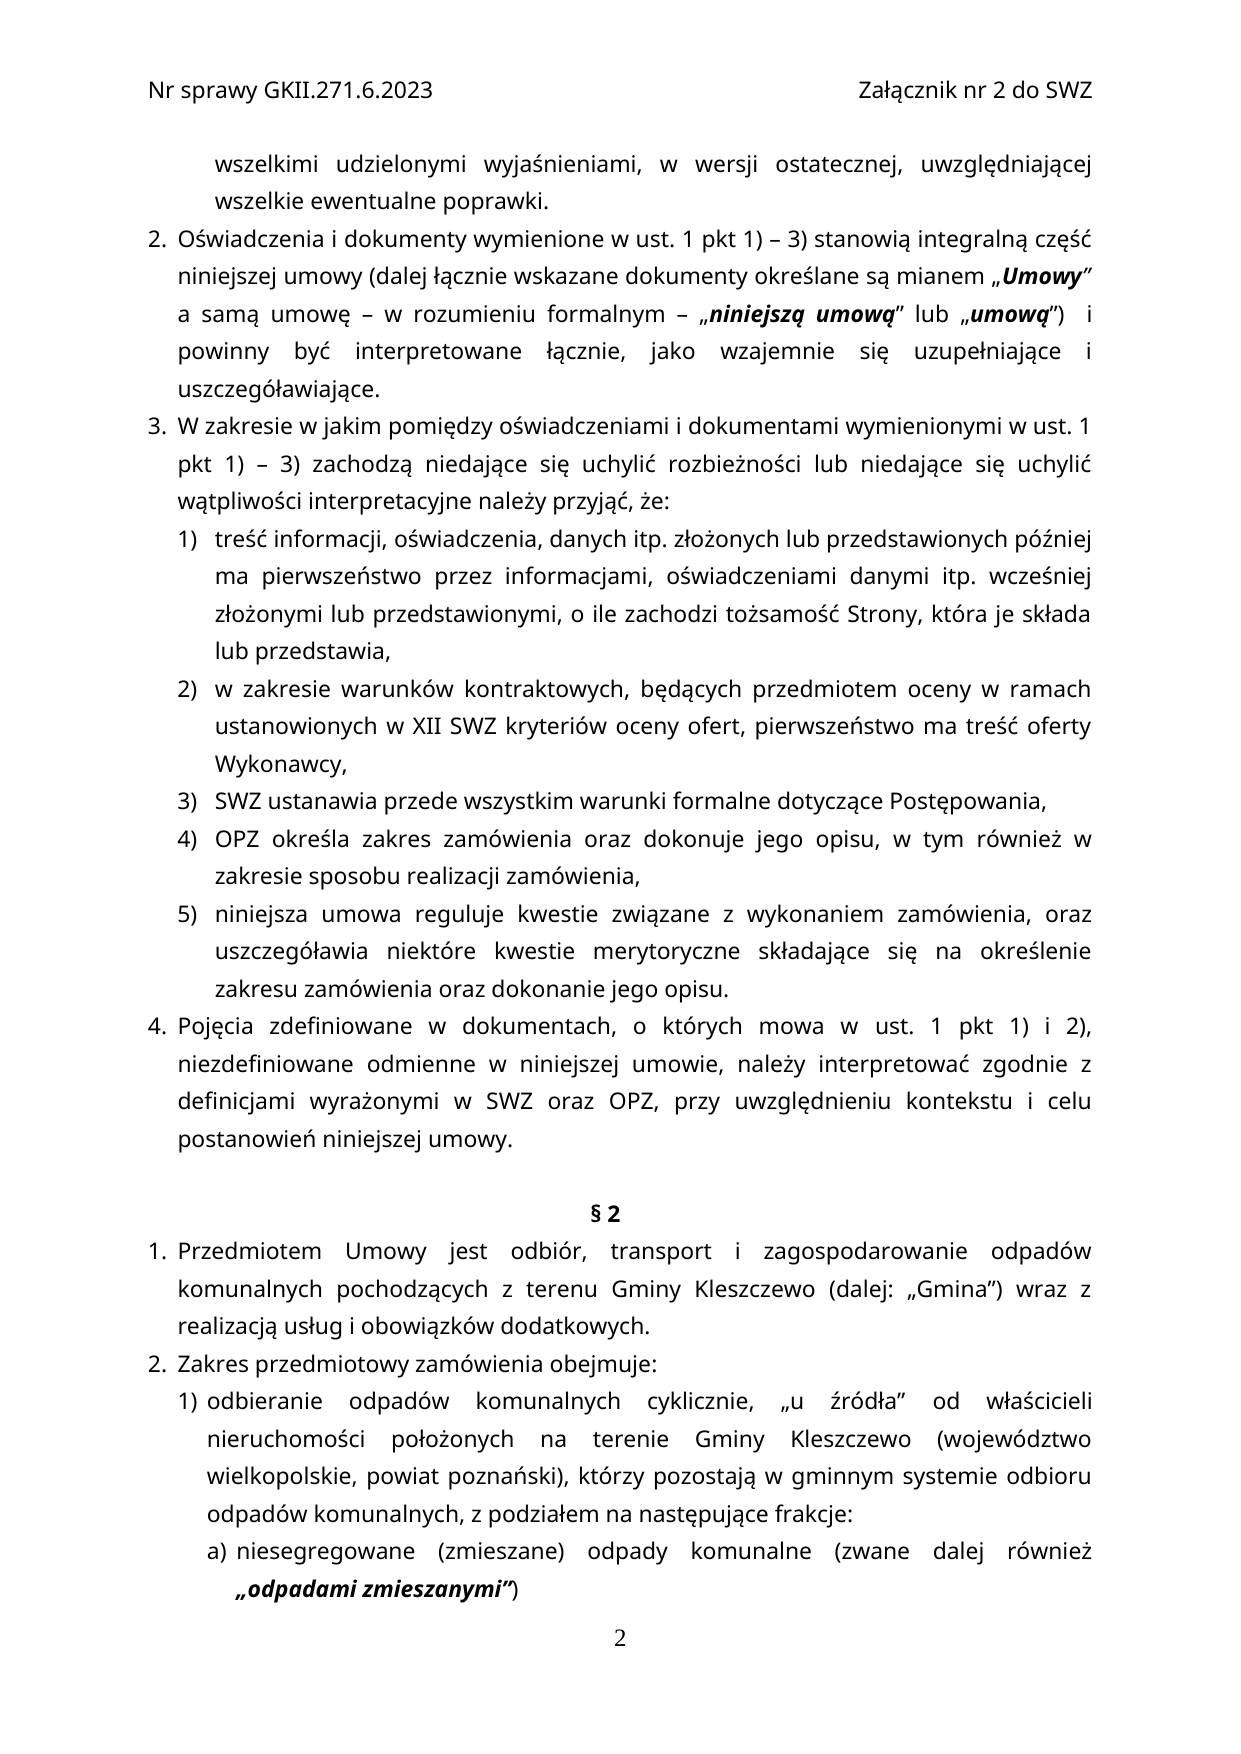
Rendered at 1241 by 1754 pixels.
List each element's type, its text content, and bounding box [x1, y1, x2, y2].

list Przedmiotem Umowy jest odbiór, transport i zagospodarowanie odpadów komunalnych pochodzących z terenu Gminy Kleszczewo (dalej: „Gmina”) wraz z realizacją usług i obowiązków dodatkowych. [148, 1235, 1093, 1341]
list Pojęcia zdefiniowane w dokumentach, o których mowa w ust. 1 pkt 1) i 2), niezdefiniowane odmienne w niniejszej umowie, należy interpretować zgodnie z definicjami wyrażonymi w SWZ oraz OPZ, przy uwzględnieniu kontekstu i celu postanowień niniejszej umowy. [148, 1010, 1093, 1154]
list odbieranie odpadów komunalnych cyklicznie, „u źródła” od właścicieli nieruchomości położonych na terenie Gminy Kleszczewo (województwo wielkopolskie, powiat poznański), którzy pozostają w gminnym systemie odbioru odpadów komunalnych, z podziałem na następujące frakcje: [177, 1385, 1093, 1529]
text § 2 [590, 1198, 1093, 1229]
list treść informacji, oświadczenia, danych itp. złożonych lub przedstawionych później ma pierwszeństwo przez informacjami, oświadczeniami danymi itp. wcześniej złożonymi lub przedstawionymi, o ile zachodzi tożsamość Strony, która je składa lub przedstawia, [177, 523, 1093, 666]
list SWZ ustanawia przede wszystkim warunki formalne dotyczące Postępowania, [177, 785, 1093, 816]
list Oświadczenia i dokumenty wymienione w ust. 1 pkt 1) – 3) stanowią integralną część niniejszej umowy (dalej łącznie wskazane dokumenty określane są mianem „Umowy” a samą umowę – w rozumieniu formalnym – „niniejszą umową” lub „umową”) i powinny być interpretowane łącznie, jako wzajemnie się uzupełniające i uszczegóławiające. [148, 223, 1093, 404]
list Zakres przedmiotowy zamówienia obejmuje: [148, 1348, 1093, 1379]
list OPZ określa zakres zamówienia oraz dokonuje jego opisu, w tym również w zakresie sposobu realizacji zamówienia, [177, 823, 1093, 891]
list niesegregowane (zmieszane) odpady komunalne (zwane dalej również „odpadami zmieszanymi”) [207, 1535, 1093, 1604]
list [177, 148, 1093, 216]
list niniejsza umowa reguluje kwestie związane z wykonaniem zamówienia, oraz uszczegóławia niektóre kwestie merytoryczne składające się na określenie zakresu zamówienia oraz dokonanie jego opisu. [177, 898, 1093, 1004]
list w zakresie warunków kontraktowych, będących przedmiotem oceny w ramach ustanowionych w XII SWZ kryteriów oceny ofert, pierwszeństwo ma treść oferty Wykonawcy, [177, 673, 1093, 779]
list W zakresie w jakim pomiędzy oświadczeniami i dokumentami wymienionymi w ust. 1 pkt 1) – 3) zachodzą niedające się uchylić rozbieżności lub niedające się uchylić wątpliwości interpretacyjne należy przyjąć, że: [148, 410, 1093, 516]
